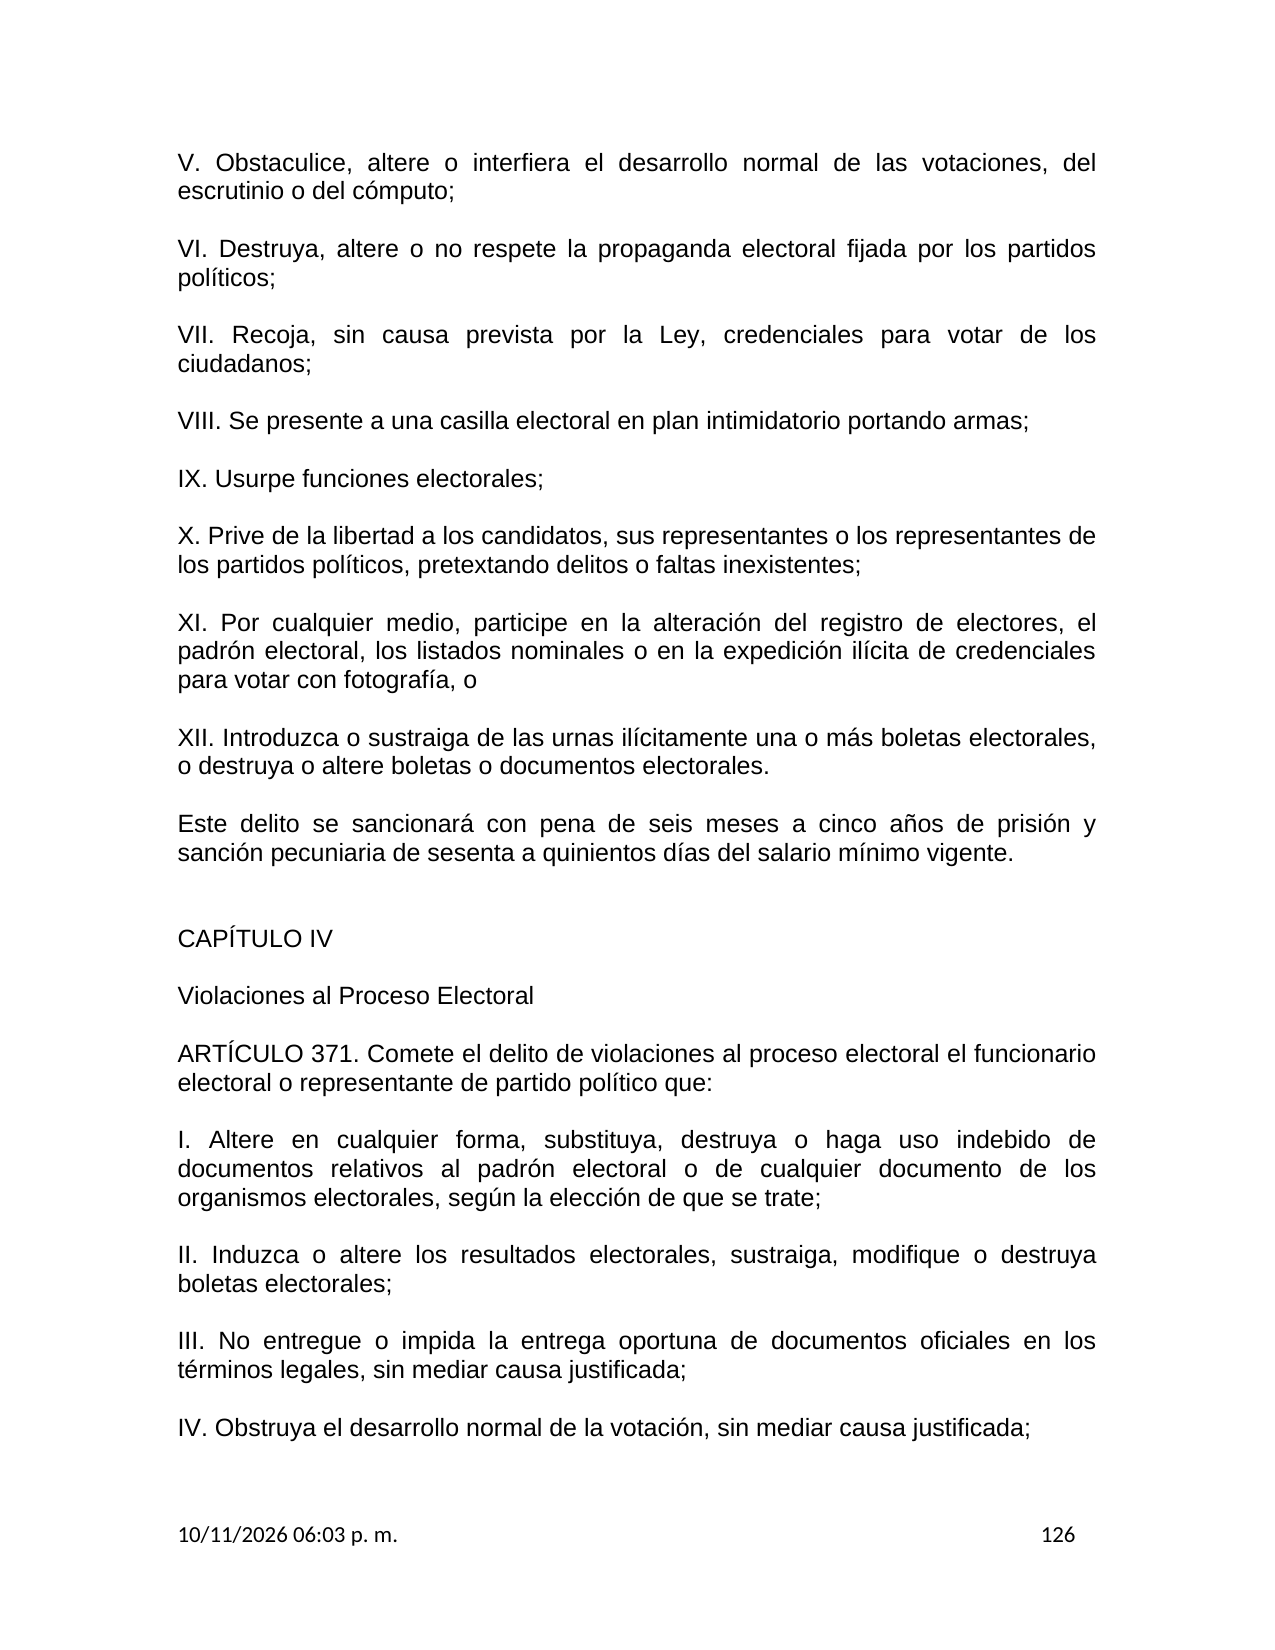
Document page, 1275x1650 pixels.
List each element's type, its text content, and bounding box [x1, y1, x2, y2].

text V. Obstaculice, altere o interfiera el desarrollo normal de las votaciones, del escrutinio o del cómputo; [177, 148, 1098, 205]
text III. No entregue o impida la entrega oportuna de documentos oficiales en los términos legales, sin mediar causa justificada; [177, 1326, 1098, 1384]
text VII. Recoja, sin causa prevista por la Ley, credenciales para votar de los ciudadanos; [177, 320, 1098, 378]
text X. Prive de la libertad a los candidatos, sus representantes o los representantes de los partidos políticos, pretextando delitos o faltas inexistentes; [177, 521, 1098, 579]
text VI. Destruya, altere o no respete la propaganda electoral fijada por los partidos políticos; [177, 234, 1098, 291]
text IX. Usurpe funciones electorales; [177, 464, 1098, 493]
text CAPÍTULO IV [177, 924, 1098, 953]
text VIII. Se presente a una casilla electoral en plan intimidatorio portando armas; [177, 406, 1098, 435]
text Este delito se sancionará con pena de seis meses a cinco años de prisión y sanción pecuniaria de sesenta a quinientos días del salario mínimo vigente. [177, 809, 1098, 866]
text IV. Obstruya el desarrollo normal de la votación, sin mediar causa justificada; [177, 1413, 1098, 1441]
text ARTÍCULO 371. Comete el delito de violaciones al proceso electoral el funcionario electoral o representante de partido político que: [177, 1039, 1098, 1096]
text I. Altere en cualquier forma, substituya, destruya o haga uso indebido de documentos relativos al padrón electoral o de cualquier documento de los organismos electorales, según la elección de que se trate; [177, 1125, 1098, 1211]
text II. Induzca o altere los resultados electorales, sustraiga, modifique o destruya boletas electorales; [177, 1240, 1098, 1298]
text Violaciones al Proceso Electoral [177, 981, 1098, 1010]
text XII. Introduzca o sustraiga de las urnas ilícitamente una o más boletas electorales, o destruya o altere boletas o documentos electorales. [177, 723, 1098, 780]
text XI. Por cualquier medio, participe en la alteración del registro de electores, el padrón electoral, los listados nominales o en la expedición ilícita de credenciales para votar con fotografía, o [177, 608, 1098, 694]
